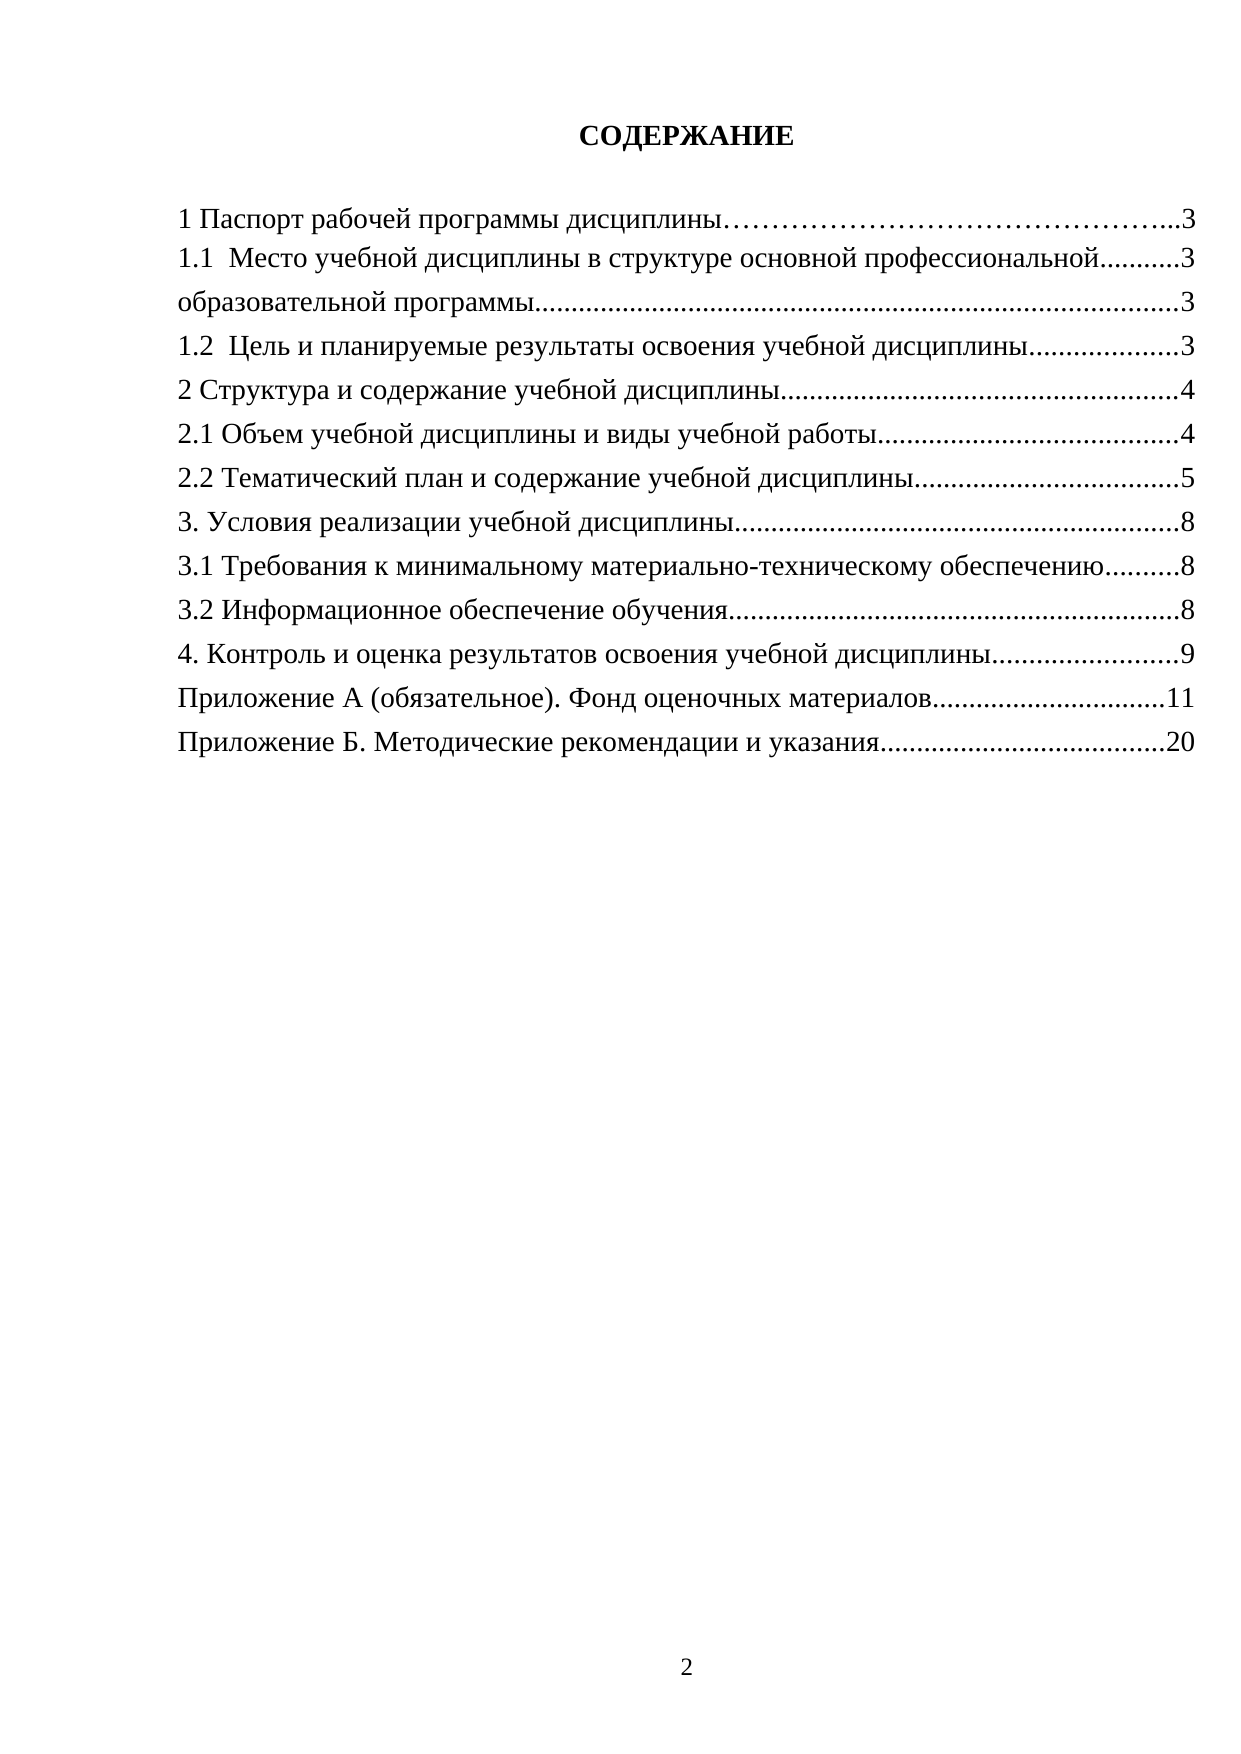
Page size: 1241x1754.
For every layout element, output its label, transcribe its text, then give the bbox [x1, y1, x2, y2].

text СОДЕРЖАНИЕ [177, 118, 1196, 152]
